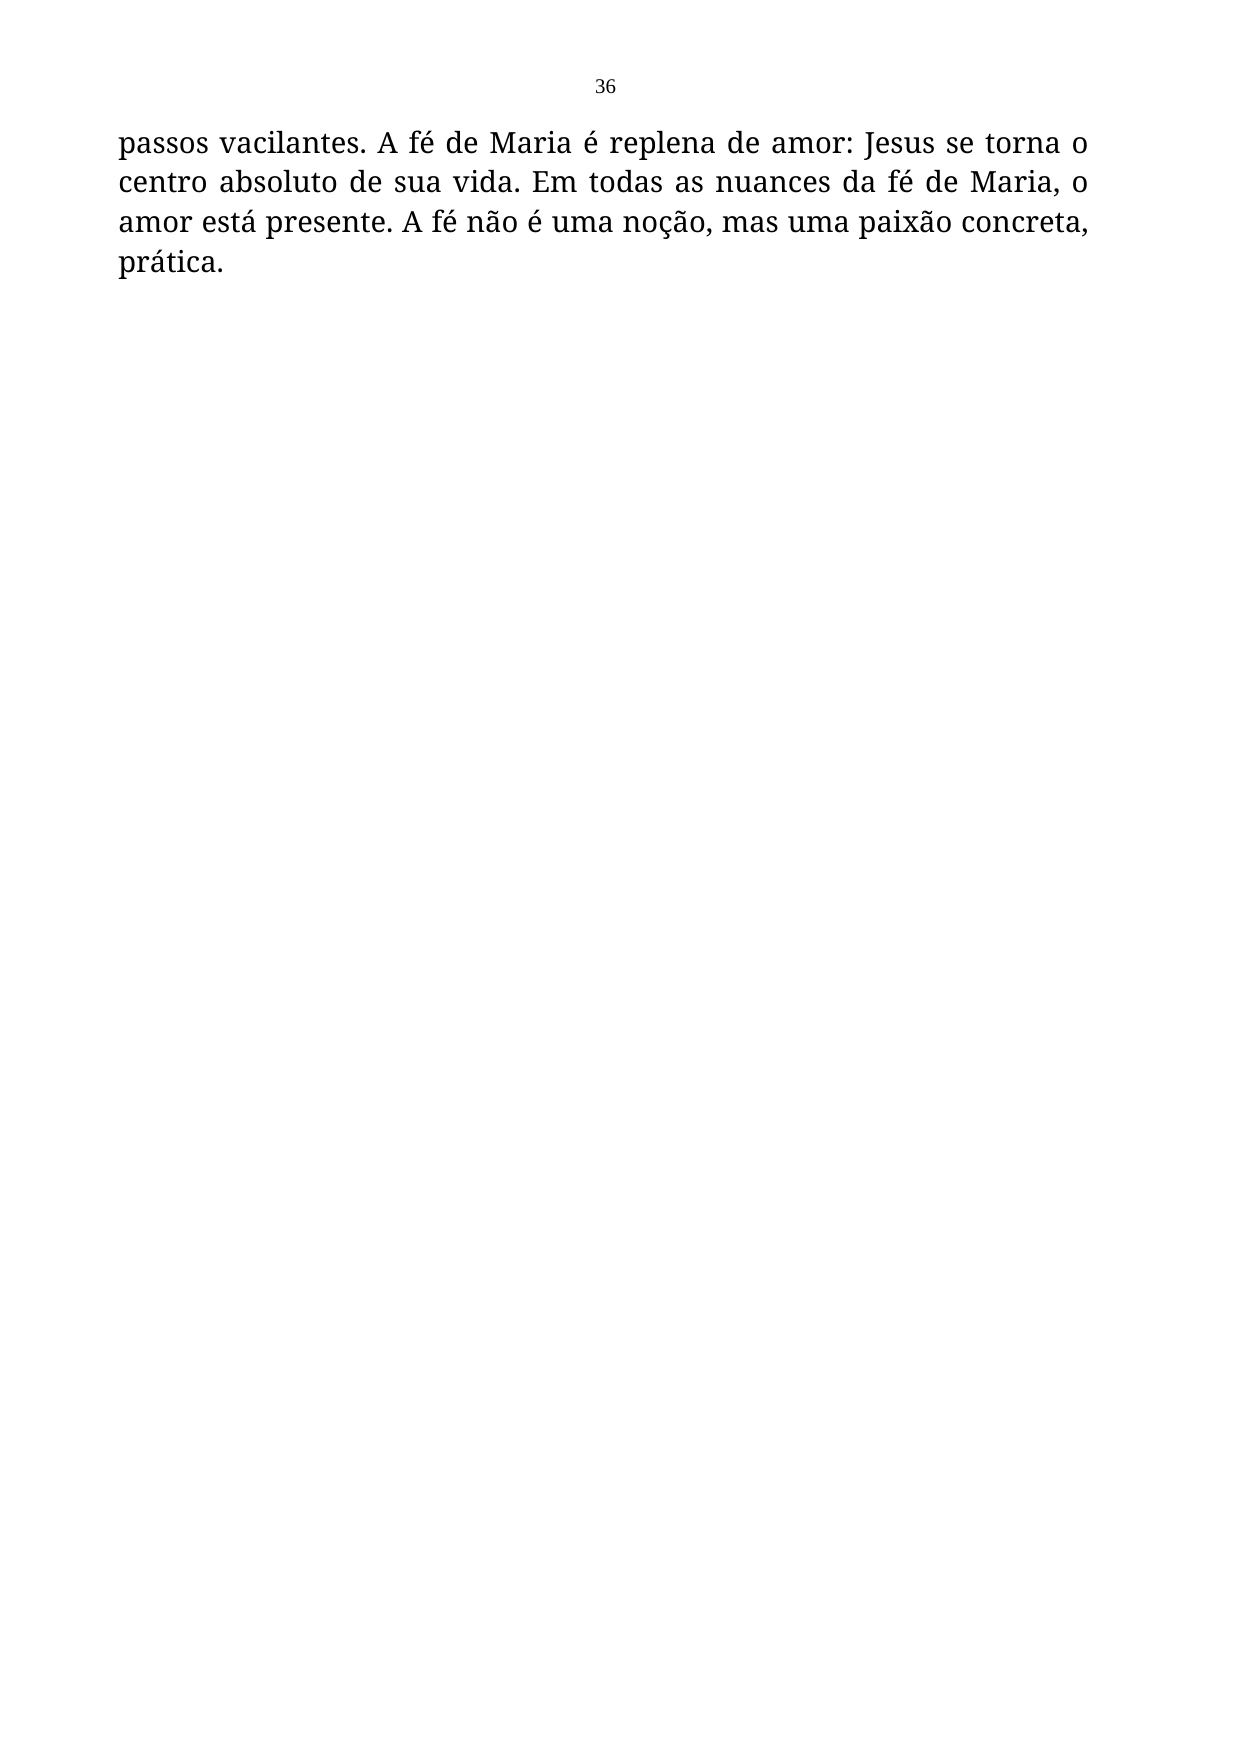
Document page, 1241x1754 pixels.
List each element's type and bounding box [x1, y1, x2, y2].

list [118, 122, 1090, 281]
